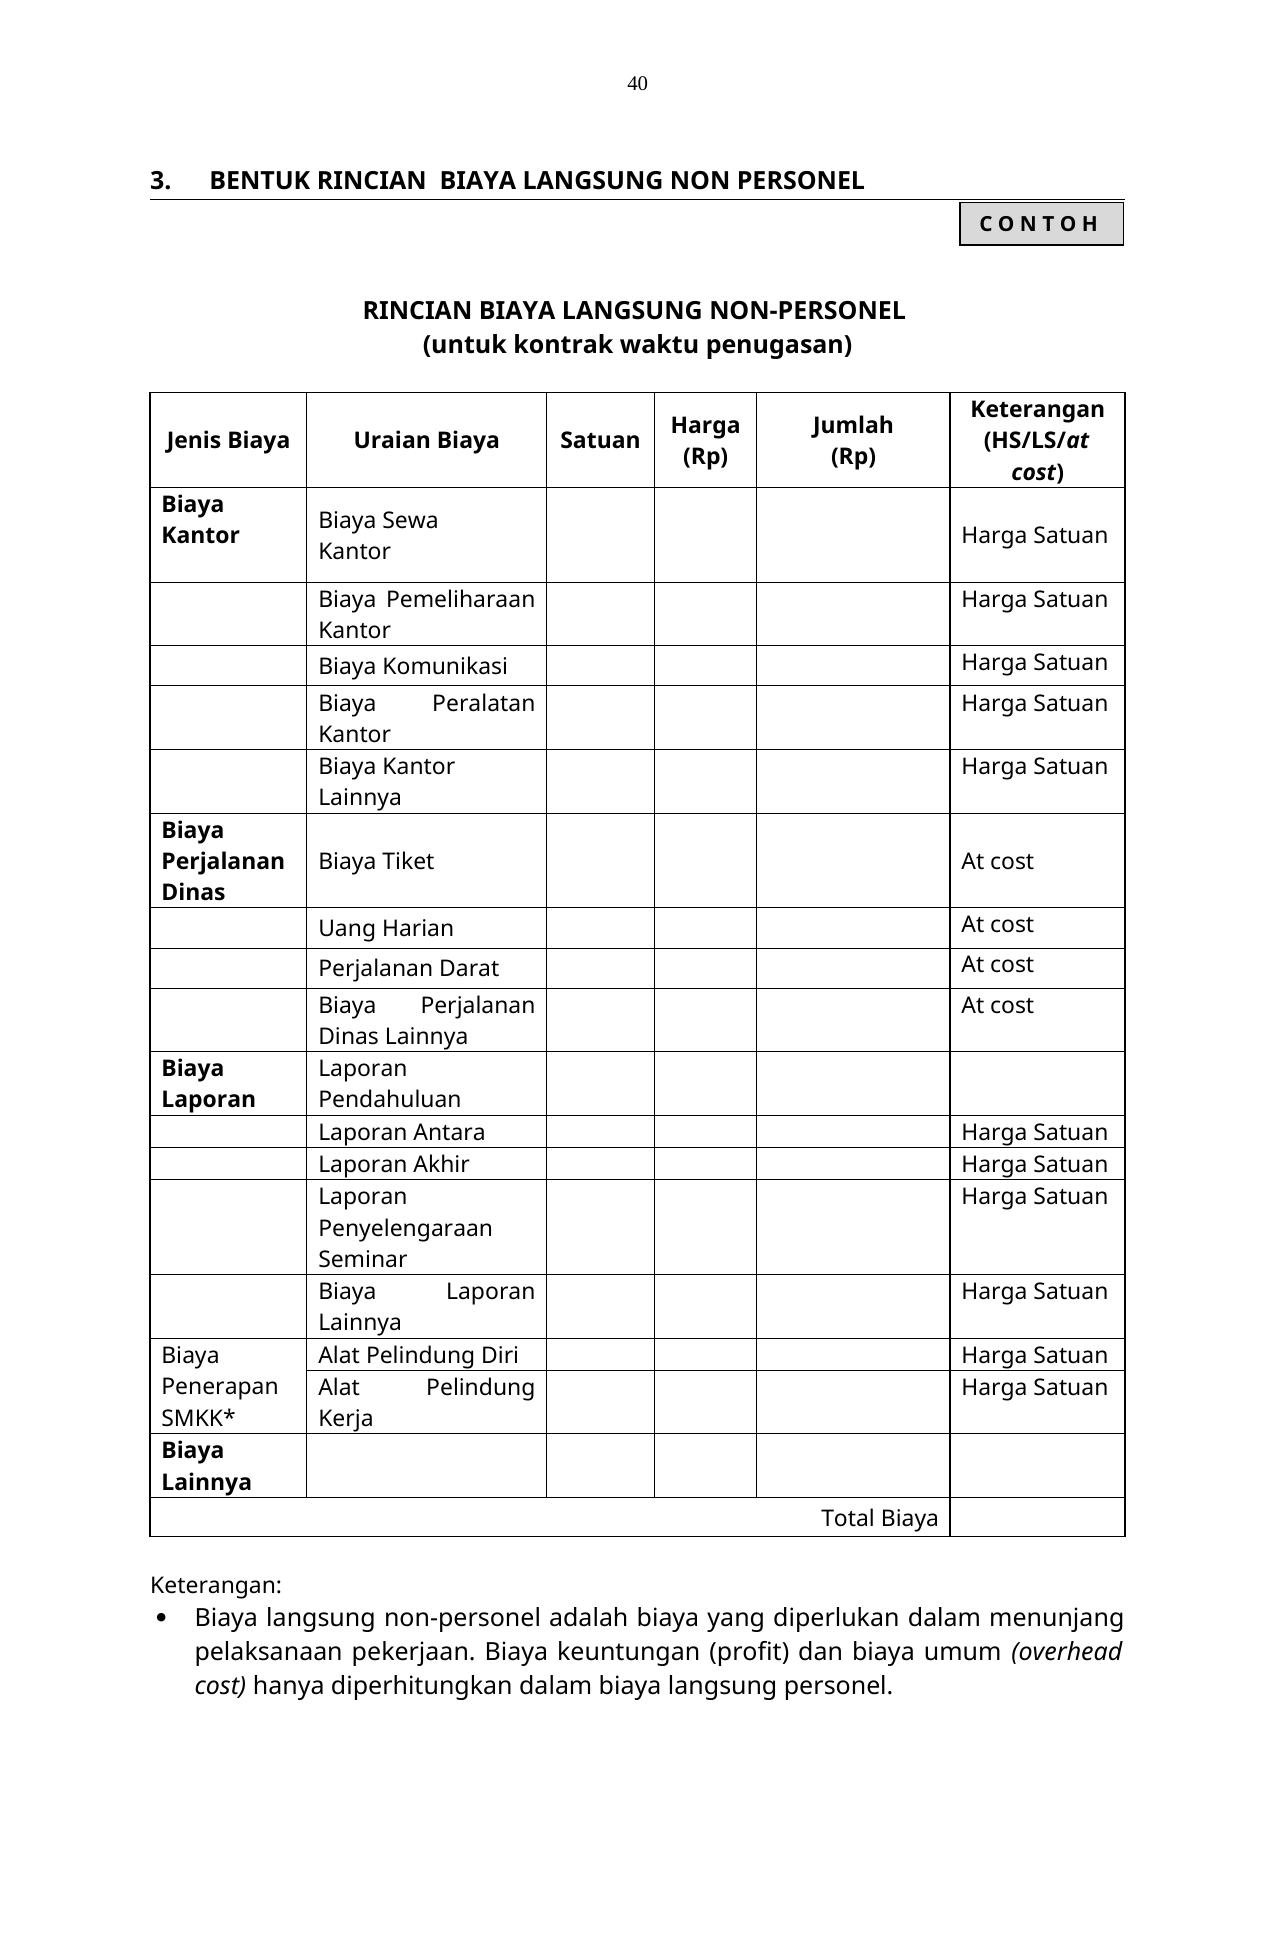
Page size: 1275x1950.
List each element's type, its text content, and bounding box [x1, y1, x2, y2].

table_cell Biaya Sewa Kantor [307, 488, 546, 582]
table_cell [655, 1180, 756, 1274]
table_cell Biaya Perjalanan Dinas Lainnya [307, 989, 546, 1051]
table_cell Harga Satuan [951, 686, 1124, 749]
table_cell [757, 1434, 949, 1497]
table_cell Biaya Perjalanan Dinas [151, 814, 306, 907]
table_cell [951, 1498, 1124, 1536]
table_cell [757, 1275, 949, 1337]
table_cell [655, 1052, 756, 1114]
table_cell Biaya Kantor [151, 488, 306, 582]
table_cell Biaya Tiket [307, 814, 546, 907]
table_cell [151, 1116, 306, 1147]
table_cell At cost [951, 949, 1124, 987]
table_cell [547, 1180, 654, 1274]
table_cell Harga Satuan [951, 646, 1124, 685]
table_cell [757, 1148, 949, 1179]
table_cell [307, 1434, 546, 1497]
table_cell [547, 488, 654, 582]
table_cell Biaya Lainnya [151, 1434, 306, 1497]
table_cell [547, 646, 654, 685]
table_cell [655, 814, 756, 907]
table_cell Perjalanan Darat [307, 949, 546, 987]
table_cell [655, 949, 756, 987]
table_cell Harga Satuan [951, 750, 1124, 812]
table_cell [951, 1434, 1124, 1497]
table_cell [547, 1275, 654, 1337]
table_cell [547, 686, 654, 749]
table_cell [547, 1148, 654, 1179]
table_cell [655, 1116, 756, 1147]
table_cell Biaya Peralatan Kantor [307, 686, 546, 749]
table_cell [151, 1180, 306, 1274]
table_cell [655, 646, 756, 685]
table_cell [547, 1052, 654, 1114]
table_cell Harga Satuan [951, 488, 1124, 582]
table_cell [757, 488, 949, 582]
table_cell [757, 686, 949, 749]
table_cell [655, 1371, 756, 1433]
table_cell Total Biaya [151, 1498, 949, 1536]
table_cell Biaya Laporan Lainnya [307, 1275, 546, 1337]
table_cell [757, 1116, 949, 1147]
table_cell At cost [951, 814, 1124, 907]
text RINCIAN BIAYA LANGSUNG NON-PERSONEL (untuk kontrak waktu penugasan) [150, 293, 1125, 361]
table_cell [757, 1052, 949, 1114]
table_cell [757, 949, 949, 987]
table_header Jenis Biaya [151, 393, 306, 487]
table_cell [547, 1434, 654, 1497]
table_cell [151, 646, 306, 685]
table_cell [151, 1275, 306, 1337]
table_cell At cost [951, 989, 1124, 1051]
table_cell [151, 686, 306, 749]
table_cell [655, 1434, 756, 1497]
table_cell [757, 646, 949, 685]
table_cell Biaya Penerapan SMKK* [151, 1339, 306, 1433]
table_header Satuan [547, 393, 654, 487]
table_cell [547, 989, 654, 1051]
table_cell Alat Pelindung Diri [307, 1339, 546, 1370]
table_cell Biaya Komunikasi [307, 646, 546, 685]
table_cell At cost [951, 908, 1124, 947]
table_cell [757, 750, 949, 812]
table_cell [655, 583, 756, 645]
table_cell [757, 989, 949, 1051]
table_cell Harga Satuan [951, 1339, 1124, 1370]
table_cell Laporan Akhir [307, 1148, 546, 1179]
table_cell Harga Satuan [951, 1116, 1124, 1147]
table_cell [151, 583, 306, 645]
table_cell [655, 1339, 756, 1370]
table_cell [547, 583, 654, 645]
table_cell [151, 949, 306, 987]
text Keterangan: [150, 1568, 1125, 1600]
table_cell [757, 583, 949, 645]
table_cell [655, 1148, 756, 1179]
table_cell [757, 1339, 949, 1370]
table_header Jumlah (Rp) [757, 393, 949, 487]
table_cell [547, 814, 654, 907]
table_cell [655, 1275, 756, 1337]
table_cell Biaya Kantor Lainnya [307, 750, 546, 812]
table_cell [655, 750, 756, 812]
table_cell Harga Satuan [951, 1371, 1124, 1433]
table_cell Laporan Antara [307, 1116, 546, 1147]
table_cell [151, 1148, 306, 1179]
table_cell [951, 1052, 1124, 1114]
table_cell [547, 908, 654, 947]
list Biaya langsung non-personel adalah biaya yang diperlukan dalam menunjang pelaksanaan pekerjaan. Biaya keuntungan (profit) dan biaya umum (overhead cost) hanya diperhitungkan dalam biaya langsung personel. [157, 1600, 1125, 1702]
table_cell [151, 989, 306, 1051]
table_cell Biaya Laporan [151, 1052, 306, 1114]
table_cell [655, 686, 756, 749]
table_cell [547, 1371, 654, 1433]
table_cell Harga Satuan [951, 583, 1124, 645]
table_header Keterangan (HS/LS/at cost) [951, 393, 1124, 487]
table_cell [547, 750, 654, 812]
table_cell [757, 814, 949, 907]
table_cell [547, 1339, 654, 1370]
table_cell Harga Satuan [951, 1148, 1124, 1179]
table_cell [655, 908, 756, 947]
table_cell Biaya Pemeliharaan Kantor [307, 583, 546, 645]
table_cell Laporan Penyelengaraan Seminar [307, 1180, 546, 1274]
table_cell [757, 1180, 949, 1274]
table_cell Alat Pelindung Kerja [307, 1371, 546, 1433]
table_cell [655, 989, 756, 1051]
table_cell Harga Satuan [951, 1180, 1124, 1274]
table_cell [547, 1116, 654, 1147]
table_cell [655, 488, 756, 582]
subtitle BENTUK RINCIAN BIAYA LANGSUNG NON PERSONEL [150, 162, 1125, 199]
table_cell [547, 949, 654, 987]
table_cell Harga Satuan [951, 1275, 1124, 1337]
table_cell [151, 750, 306, 812]
table_cell Uang Harian [307, 908, 546, 947]
table_cell [757, 908, 949, 947]
table_cell [757, 1371, 949, 1433]
table_cell Laporan Pendahuluan [307, 1052, 546, 1114]
table_header Harga (Rp) [655, 393, 756, 487]
table_cell [151, 908, 306, 947]
table_header Uraian Biaya [307, 393, 546, 487]
